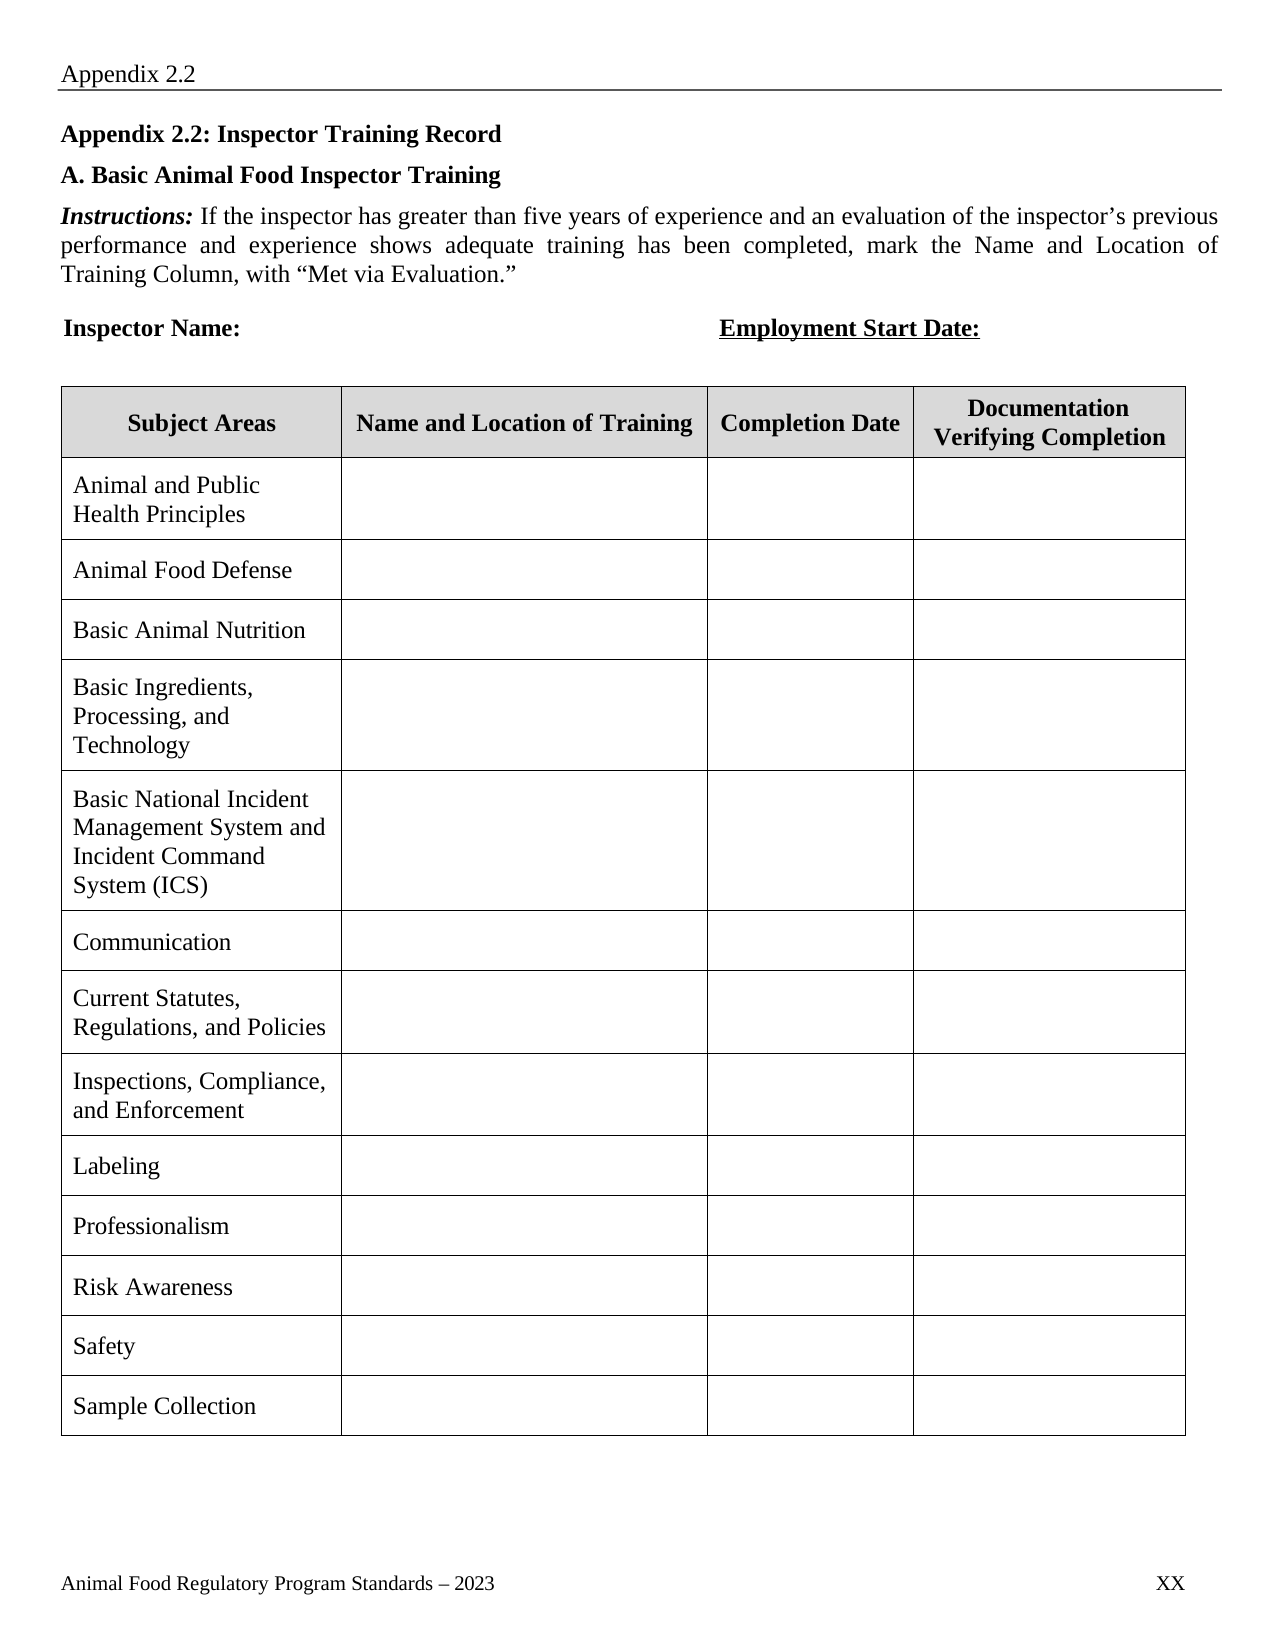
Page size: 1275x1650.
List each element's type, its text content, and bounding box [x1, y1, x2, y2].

table_cell [708, 540, 913, 599]
table_cell [914, 771, 1185, 910]
table_cell Professionalism [62, 1196, 341, 1255]
table_cell [342, 1136, 707, 1195]
table_cell [708, 771, 913, 910]
table_cell Labeling [62, 1136, 341, 1195]
table_cell [914, 971, 1185, 1052]
table_header Employment Start Date: [480, 316, 987, 343]
text Instructions: If the inspector has greater than five years of experience and an evaluation of the inspector’s previous performance and experience shows adequate training has been completed, mark the Name and Location of Training Column, with “Met via Evaluation.” [60, 201, 1218, 287]
table_cell [342, 971, 707, 1052]
table_cell Communication [62, 911, 341, 970]
table_header Completion Date [708, 387, 913, 457]
table_cell [342, 1316, 707, 1375]
table_cell Safety [62, 1316, 341, 1375]
table_cell [708, 1136, 913, 1195]
table_cell [708, 1256, 913, 1315]
table_cell [914, 540, 1185, 599]
table_cell [914, 1196, 1185, 1255]
table_cell [708, 600, 913, 659]
table_cell [914, 1316, 1185, 1375]
table_cell [708, 1054, 913, 1135]
table_cell [914, 1054, 1185, 1135]
list Basic Animal Food Inspector Training [60, 160, 1229, 189]
table_cell [914, 1376, 1185, 1435]
table_cell Sample Collection [62, 1376, 341, 1435]
table_cell [914, 458, 1185, 539]
table_cell [342, 1256, 707, 1315]
table_cell Basic Animal Nutrition [62, 600, 341, 659]
subtitle Appendix 2.2: Inspector Training Record [60, 119, 1229, 147]
table_cell [708, 1316, 913, 1375]
table_cell [708, 1196, 913, 1255]
table_cell [342, 540, 707, 599]
table_cell [708, 660, 913, 770]
table_cell [342, 1376, 707, 1435]
table_header Name and Location of Training [342, 387, 707, 457]
table_cell Animal and Public Health Principles [62, 458, 341, 539]
table_header Documentation Verifying Completion [914, 387, 1185, 457]
table_cell Inspections, Compliance, and Enforcement [62, 1054, 341, 1135]
table_cell [914, 660, 1185, 770]
table_cell [342, 600, 707, 659]
table_cell [708, 458, 913, 539]
table_cell Current Statutes, Regulations, and Policies [62, 971, 341, 1052]
table_cell [342, 458, 707, 539]
table_cell [708, 911, 913, 970]
table_cell [914, 911, 1185, 970]
table_cell Animal Food Defense [62, 540, 341, 599]
table_cell [342, 771, 707, 910]
table_cell [342, 660, 707, 770]
table_cell [914, 600, 1185, 659]
table_cell [342, 911, 707, 970]
table_header Inspector Name: [58, 316, 480, 343]
table_cell [914, 1136, 1185, 1195]
table_cell [708, 1376, 913, 1435]
table_cell Basic National Incident Management System and Incident Command System (ICS) [62, 771, 341, 910]
table_cell [342, 1196, 707, 1255]
table_cell [914, 1256, 1185, 1315]
table_cell Basic Ingredients, Processing, and Technology [62, 660, 341, 770]
table_cell Risk Awareness [62, 1256, 341, 1315]
table_cell [342, 1054, 707, 1135]
table_header Subject Areas [62, 387, 341, 457]
table_cell [708, 971, 913, 1052]
